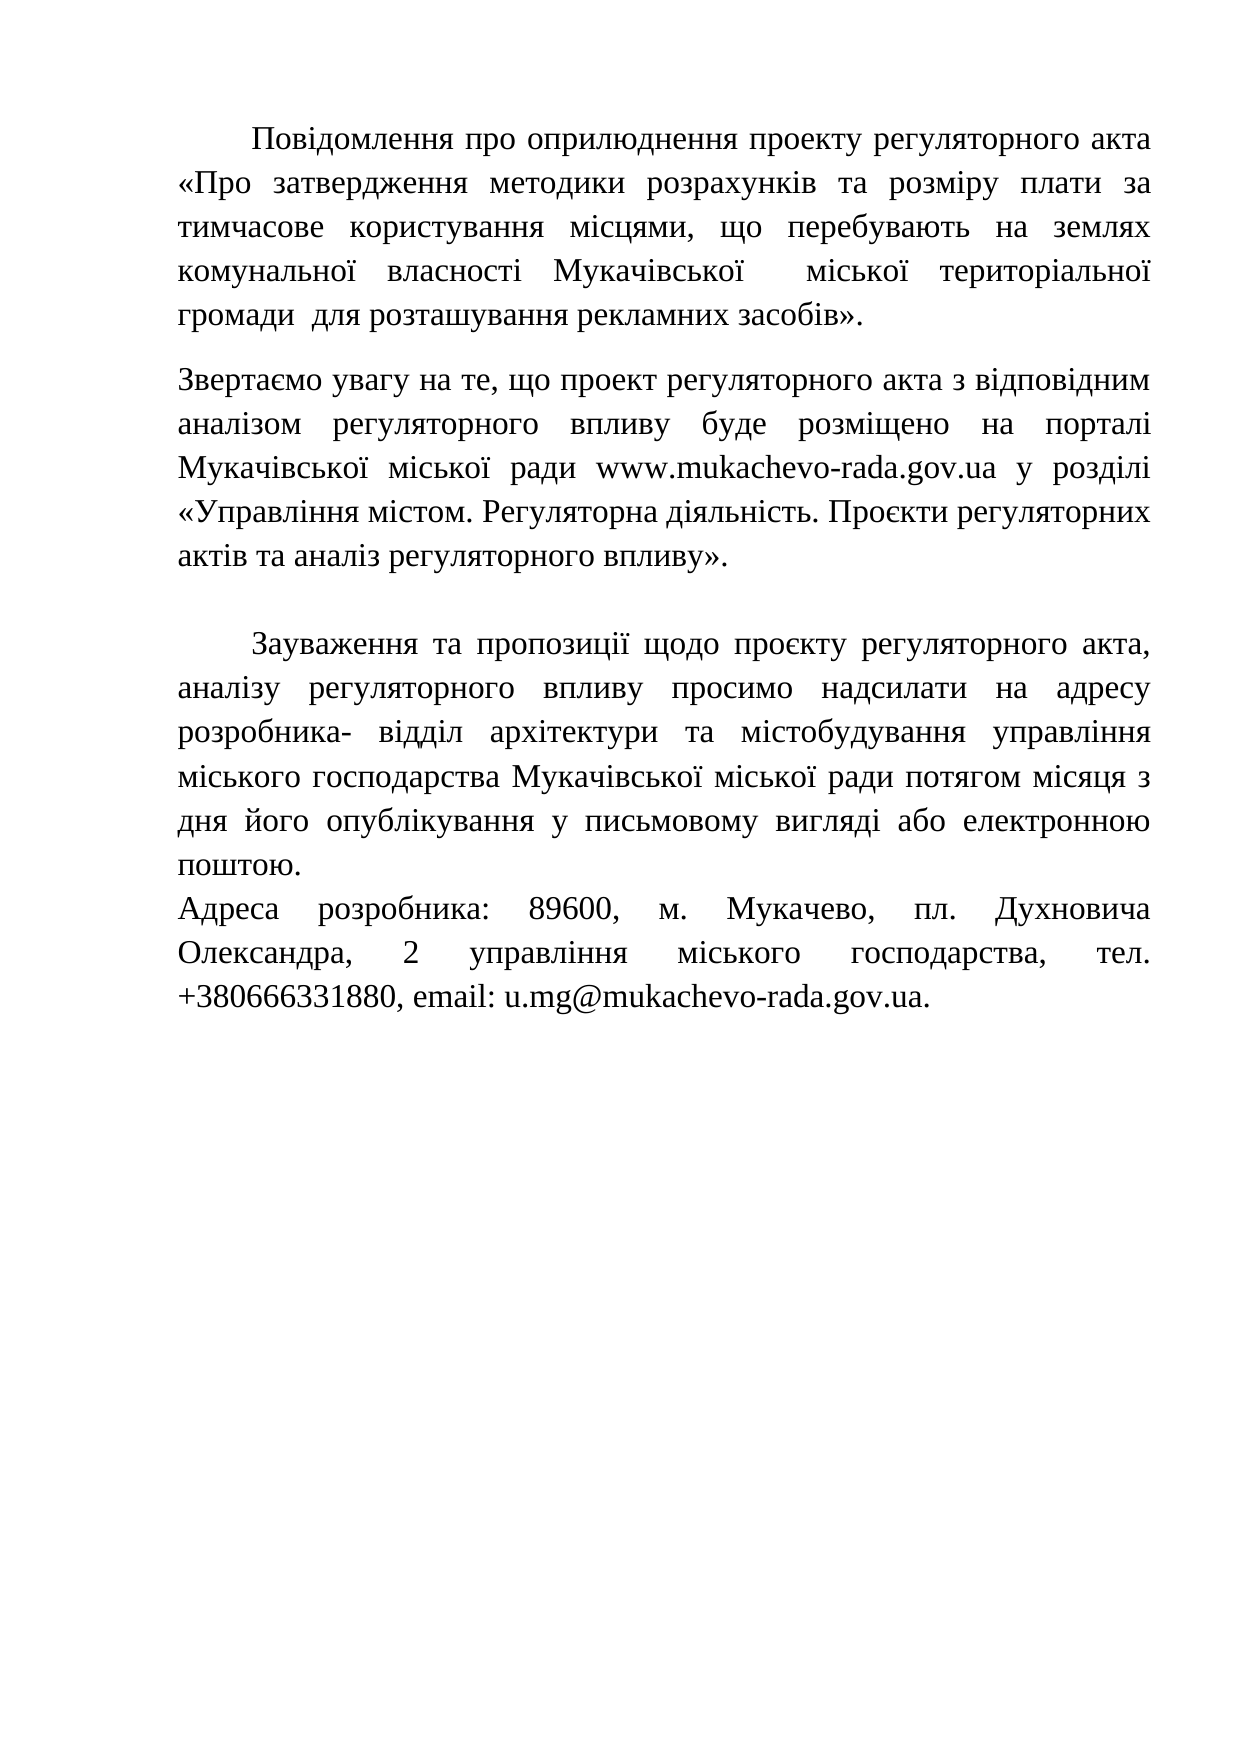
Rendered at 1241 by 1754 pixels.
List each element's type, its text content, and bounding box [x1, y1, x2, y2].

text Зауваження та пропозиції щодо проєкту регуляторного акта, аналізу регуляторного впливу просимо надсилати на адресу розробника- відділ архітектури та містобудування управління міського господарства Мукачівської міської ради потягом місяця з дня його опублікування у письмовому вигляді або електронною поштою. [177, 624, 1152, 882]
text Звертаємо увагу на те, що проект регуляторного акта з відповідним аналізом регуляторного впливу буде розміщено на порталі Мукачівської міської ради www.mukachevo-rada.gov.ua у розділі «Управління містом. Регуляторна діяльність. Проєкти регуляторних актів та аналіз регуляторного впливу». [177, 359, 1152, 574]
text Адреса розробника: 89600, м. Мукачево, пл. Духновича Олександра, 2 управління міського господарства, тел. +380666331880, email: u.mg@mukachevo-rada.gov.ua. [177, 888, 1152, 1014]
text Повідомлення про оприлюднення проекту регуляторного акта «Про затвердження методики розрахунків та розміру плати за тимчасове користування місцями, що перебувають на землях комунальної власності Мукачівської міської територіальної громади для розташування рекламних засобів». [177, 118, 1152, 333]
